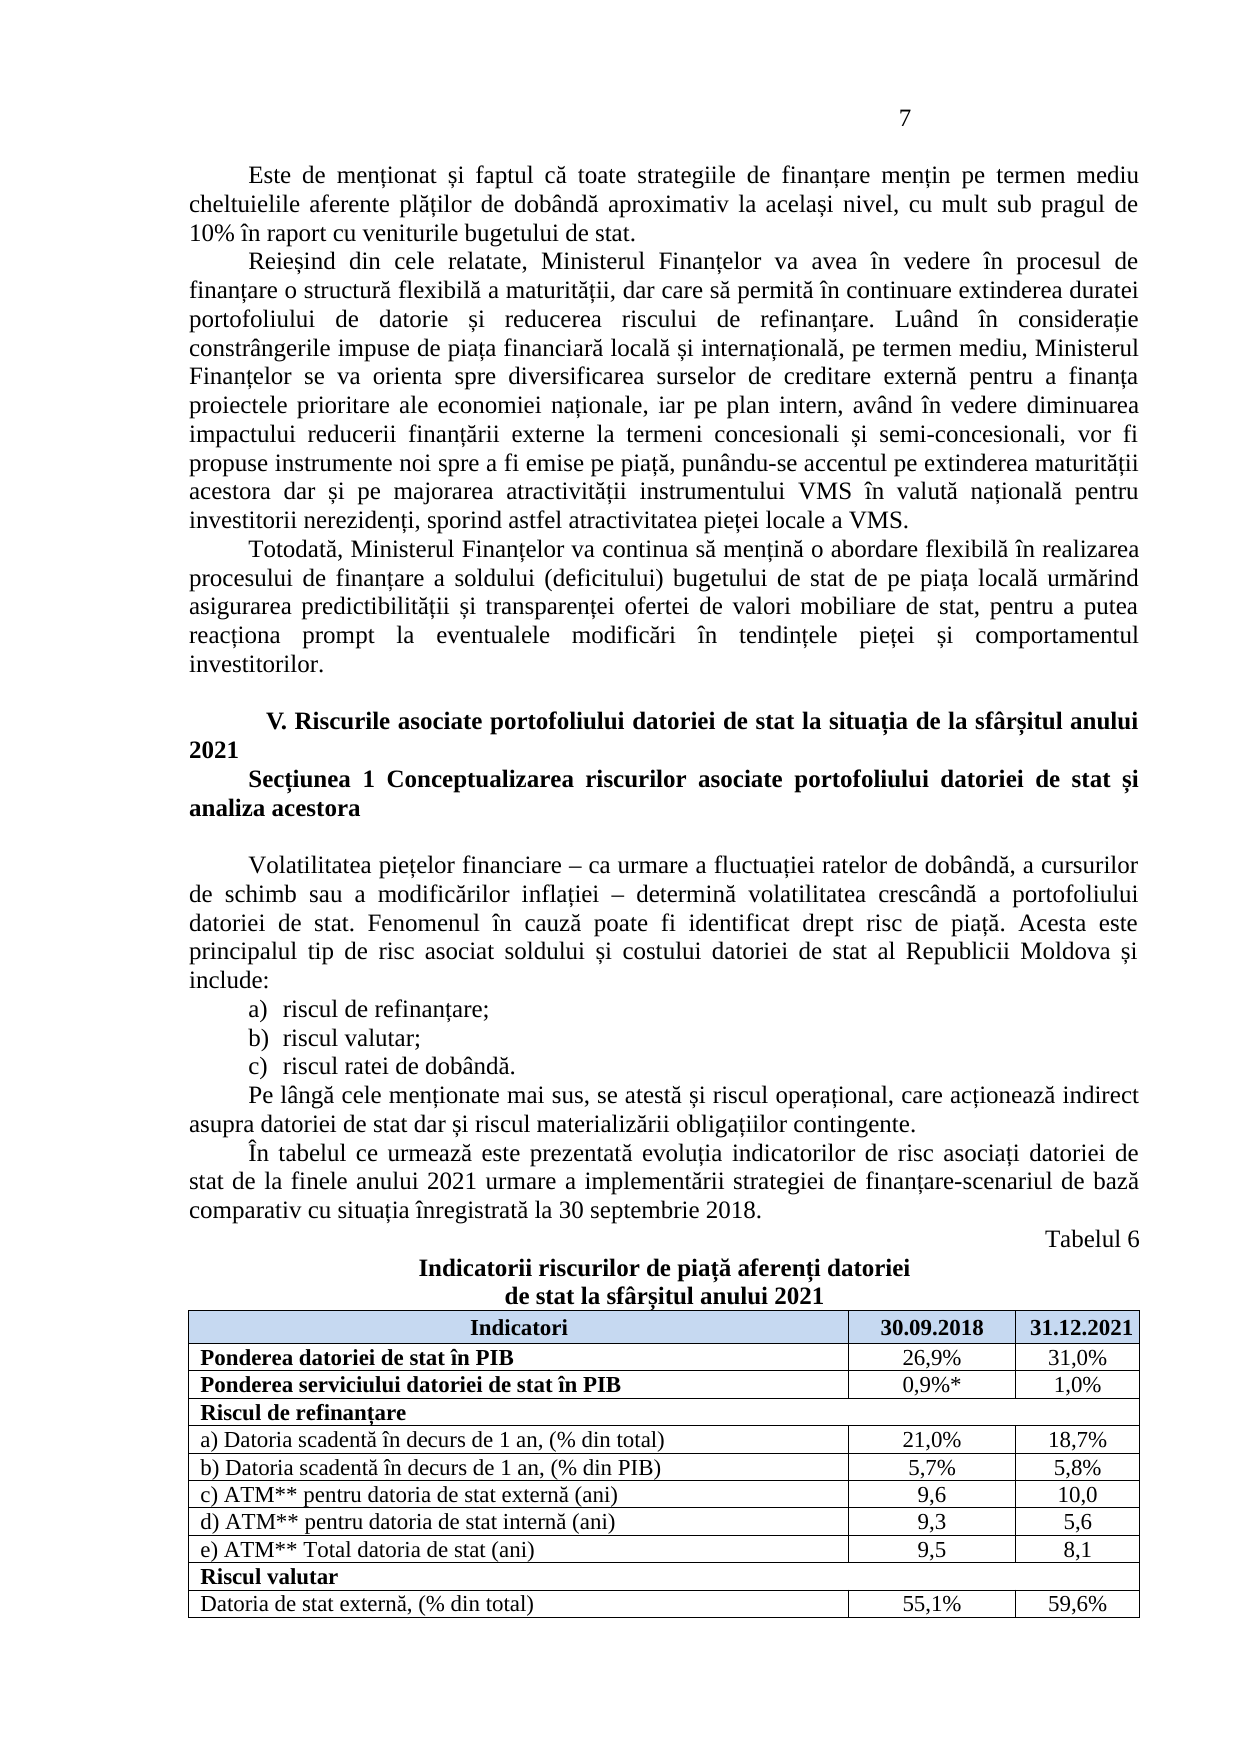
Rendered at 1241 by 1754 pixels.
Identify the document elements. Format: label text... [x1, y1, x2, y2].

table_cell 8,1 [1016, 1536, 1139, 1562]
table_cell 9,6 [849, 1481, 1015, 1507]
table_header 30.09.2018 [849, 1311, 1015, 1343]
text În tabelul ce urmează este prezentată evoluția indicatorilor de risc asociați datoriei de stat de la finele anului 2021 urmare a implementării strategiei de finanțare-scenariul de bază comparativ cu situația înregistrată la 30 septembrie 2018. [189, 1138, 1140, 1224]
table_header 31.12.2021 [1016, 1311, 1139, 1343]
table_cell Ponderea datoriei de stat în PIB [189, 1344, 848, 1370]
table_cell Riscul de refinanțare [189, 1399, 1139, 1425]
table_cell 5,6 [1016, 1508, 1139, 1535]
table_cell 59,6% [1016, 1591, 1139, 1617]
table_cell b) Datoria scadentă în decurs de 1 an, (% din PIB) [189, 1454, 848, 1480]
table_cell 1,0% [1016, 1371, 1139, 1398]
table_cell Datoria de stat externă, (% din total) [189, 1591, 848, 1617]
text Este de menționat și faptul că toate strategiile de finanțare mențin pe termen mediu cheltuielile aferente plăților de dobândă aproximativ la același nivel, cu mult sub pragul de 10% în raport cu veniturile bugetului de stat. [189, 160, 1140, 246]
text V. Riscurile asociate portofoliului datoriei de stat la situația de la sfârșitul anului 2021 [189, 706, 1140, 764]
table_cell 18,7% [1016, 1426, 1139, 1452]
table_cell Riscul valutar [189, 1563, 1139, 1589]
table_cell d) ATM** pentru datoria de stat internă (ani) [189, 1508, 848, 1535]
text Indicatorii riscurilor de piață aferenți datoriei [189, 1253, 1140, 1281]
text Reieșind din cele relatate, Ministerul Finanțelor va avea în vedere în procesul de finanțare o structură flexibilă a maturității, dar care să permită în continuare extinderea duratei portofoliului de datorie și reducerea riscului de refinanțare. Luând în considerație constrângerile impuse de piața financiară locală și internațională, pe termen mediu, Ministerul Finanțelor se va orienta spre diversificarea surselor de creditare externă pentru a finanța proiectele prioritare ale economiei naționale, iar pe plan intern, având în vedere diminuarea impactului reducerii finanțării externe la termeni concesionali și semi-concesionali, vor fi propuse instrumente noi spre a fi emise pe piață, punându-se accentul pe extinderea maturității acestora dar și pe majorarea atractivității instrumentului VMS în valută națională pentru investitorii nerezidenți, sporind astfel atractivitatea pieței locale a VMS. [189, 246, 1140, 534]
text Volatilitatea piețelor financiare – ca urmare a fluctuației ratelor de dobândă, a cursurilor de schimb sau a modificărilor inflației – determină volatilitatea crescândă a portofoliului datoriei de stat. Fenomenul în cauză poate fi identificat drept risc de piață. Acesta este principalul tip de risc asociat soldului și costului datoriei de stat al Republicii Moldova și include: [189, 850, 1140, 994]
table_cell 5,8% [1016, 1454, 1139, 1480]
text Totodată, Ministerul Finanțelor va continua să mențină o abordare flexibilă în realizarea procesului de finanțare a soldului (deficitului) bugetului de stat de pe piața locală urmărind asigurarea predictibilității și transparenței ofertei de valori mobiliare de stat, pentru a putea reacționa prompt la eventualele modificări în tendințele pieței și comportamentul investitorilor. [189, 534, 1140, 678]
table_cell Ponderea serviciului datoriei de stat în PIB [189, 1371, 848, 1398]
table_cell 10,0 [1016, 1481, 1139, 1507]
text Pe lângă cele menționate mai sus, se atestă și riscul operațional, care acționează indirect asupra datoriei de stat dar și riscul materializării obligațiilor contingente. [189, 1080, 1140, 1138]
table_cell 9,5 [849, 1536, 1015, 1562]
list riscul valutar; [189, 1023, 1140, 1051]
text de stat la sfârșitul anului 2021 [189, 1281, 1140, 1310]
text Secțiunea 1 Conceptualizarea riscurilor asociate portofoliului datoriei de stat și analiza acestora [189, 764, 1140, 821]
table_header Indicatori [189, 1311, 848, 1343]
table_cell 26,9% [849, 1344, 1015, 1370]
table_cell 5,7% [849, 1454, 1015, 1480]
table_cell a) Datoria scadentă în decurs de 1 an, (% din total) [189, 1426, 848, 1452]
table_cell 9,3 [849, 1508, 1015, 1535]
table_cell c) ATM** pentru datoria de stat externă (ani) [189, 1481, 848, 1507]
text Tabelul 6 [189, 1224, 1140, 1253]
table_cell e) ATM** Total datoria de stat (ani) [189, 1536, 848, 1562]
table_cell 0,9%* [849, 1371, 1015, 1398]
table_cell 21,0% [849, 1426, 1015, 1452]
table_cell 55,1% [849, 1591, 1015, 1617]
list riscul ratei de dobândă. [189, 1051, 1140, 1080]
table_cell 31,0% [1016, 1344, 1139, 1370]
list riscul de refinanțare; [189, 994, 1140, 1023]
